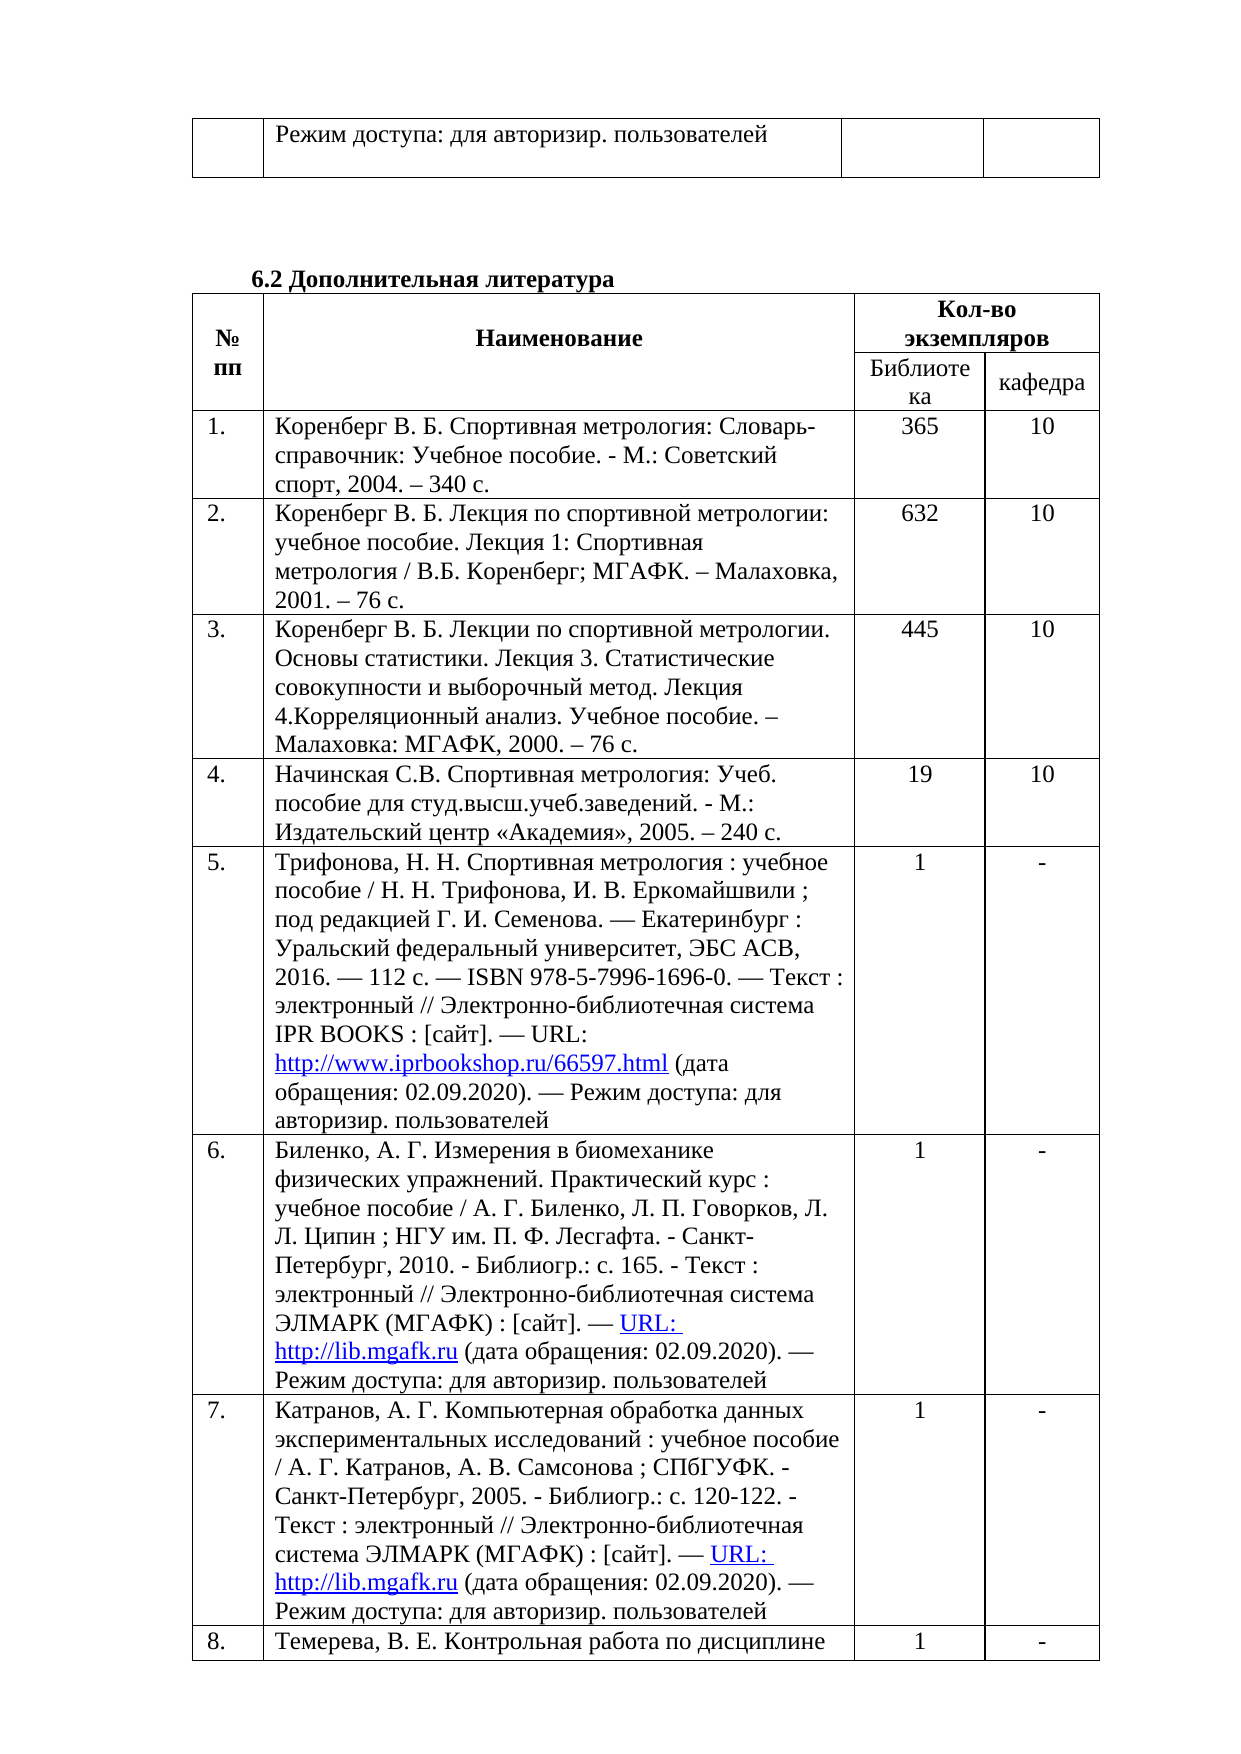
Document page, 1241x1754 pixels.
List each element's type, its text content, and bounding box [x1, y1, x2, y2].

table_cell [193, 1395, 263, 1625]
table_cell Биленко, А. Г. Измерения в биомеханике физических упражнений. Практический курс : учебное пособие / А. Г. Биленко, Л. П. Говорков, Л. Л. Ципин ; НГУ им. П. Ф. Лесгафта. - Санкт-Петербург, 2010. - Библиогр.: с. 165. - Текст : электронный // Электронно-библиотечная система ЭЛМАРК (МГАФК) : [сайт]. — URL: http://lib.mgafk.ru (дата обращения: 02.09.2020). — Режим доступа: для авторизир. пользователей [264, 1135, 854, 1394]
table_cell 10 [986, 759, 1099, 846]
text 6.2 Дополнительная литература [251, 264, 1122, 293]
table_cell 19 [855, 759, 984, 846]
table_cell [264, 119, 841, 177]
table_cell 1 [855, 1395, 984, 1625]
table_cell 10 [986, 499, 1099, 613]
table_cell Библиотека [855, 353, 984, 410]
table_cell Коренберг В. Б. Спортивная метрология: Словарь-справочник: Учебное пособие. - М.: Советский спорт, 2004. – 340 с. [264, 411, 854, 497]
table_cell - [986, 1626, 1099, 1660]
table_cell 1 [855, 1626, 984, 1660]
table_cell [193, 1135, 263, 1394]
table_cell 632 [855, 499, 984, 613]
table_cell Катранов, А. Г. Компьютерная обработка данных экспериментальных исследований : учебное пособие / А. Г. Катранов, А. В. Самсонова ; СПбГУФК. - Санкт-Петербург, 2005. - Библиогр.: с. 120-122. - Текст : электронный // Электронно-библиотечная система ЭЛМАРК (МГАФК) : [сайт]. — URL: http://lib.mgafk.ru (дата обращения: 02.09.2020). — Режим доступа: для авторизир. пользователей [264, 1395, 854, 1625]
table_cell 1 [855, 847, 984, 1134]
table_cell 10 [986, 411, 1099, 497]
table_cell - [986, 847, 1099, 1134]
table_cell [264, 1626, 854, 1660]
table_header № пп [193, 294, 263, 410]
table_cell 1 [842, 119, 983, 177]
table_header Кол-во экземпляров [855, 294, 1099, 352]
table_cell Начинская С.В. Спортивная метрология: Учеб. пособие для студ.высш.учеб.заведений. - М.: Издательский центр «Академия», 2005. – 240 с. [264, 759, 854, 846]
table_cell Коренберг В. Б. Лекция по спортивной метрологии: учебное пособие. Лекция 1: Спортивная метрология / В.Б. Коренберг; МГАФК. – Малаховка, 2001. – 76 с. [264, 499, 854, 613]
table_cell - [986, 1135, 1099, 1394]
table_cell Трифонова, Н. Н. Спортивная метрология : учебное пособие / Н. Н. Трифонова, И. В. Еркомайшвили ; под редакцией Г. И. Семенова. — Екатеринбург : Уральский федеральный университет, ЭБС АСВ, 2016. — 112 c. — ISBN 978-5-7996-1696-0. — Текст : электронный // Электронно-библиотечная система IPR BOOKS : [сайт]. — URL: http://www.iprbookshop.ru/66597.html (дата обращения: 02.09.2020). — Режим доступа: для авторизир. пользователей [264, 847, 854, 1134]
table_cell кафедра [986, 353, 1099, 410]
table_cell [193, 1626, 263, 1660]
table_header Наименование [264, 294, 854, 410]
table_cell [193, 499, 263, 613]
table_cell 10 [986, 615, 1099, 758]
table_cell 365 [855, 411, 984, 497]
table_cell [193, 119, 263, 177]
table_cell [193, 411, 263, 497]
table_cell - [986, 1395, 1099, 1625]
table_cell - [984, 119, 1099, 177]
table_cell 1 [855, 1135, 984, 1394]
table_cell [193, 759, 263, 846]
table_cell 445 [855, 615, 984, 758]
table_cell Коренберг В. Б. Лекции по спортивной метрологии. Основы статистики. Лекция 3. Статистические совокупности и выборочный метод. Лекция 4.Корреляционный анализ. Учебное пособие. – Малаховка: МГАФК, 2000. – 76 с. [264, 615, 854, 758]
table_cell [193, 615, 263, 758]
table_cell [193, 847, 263, 1134]
